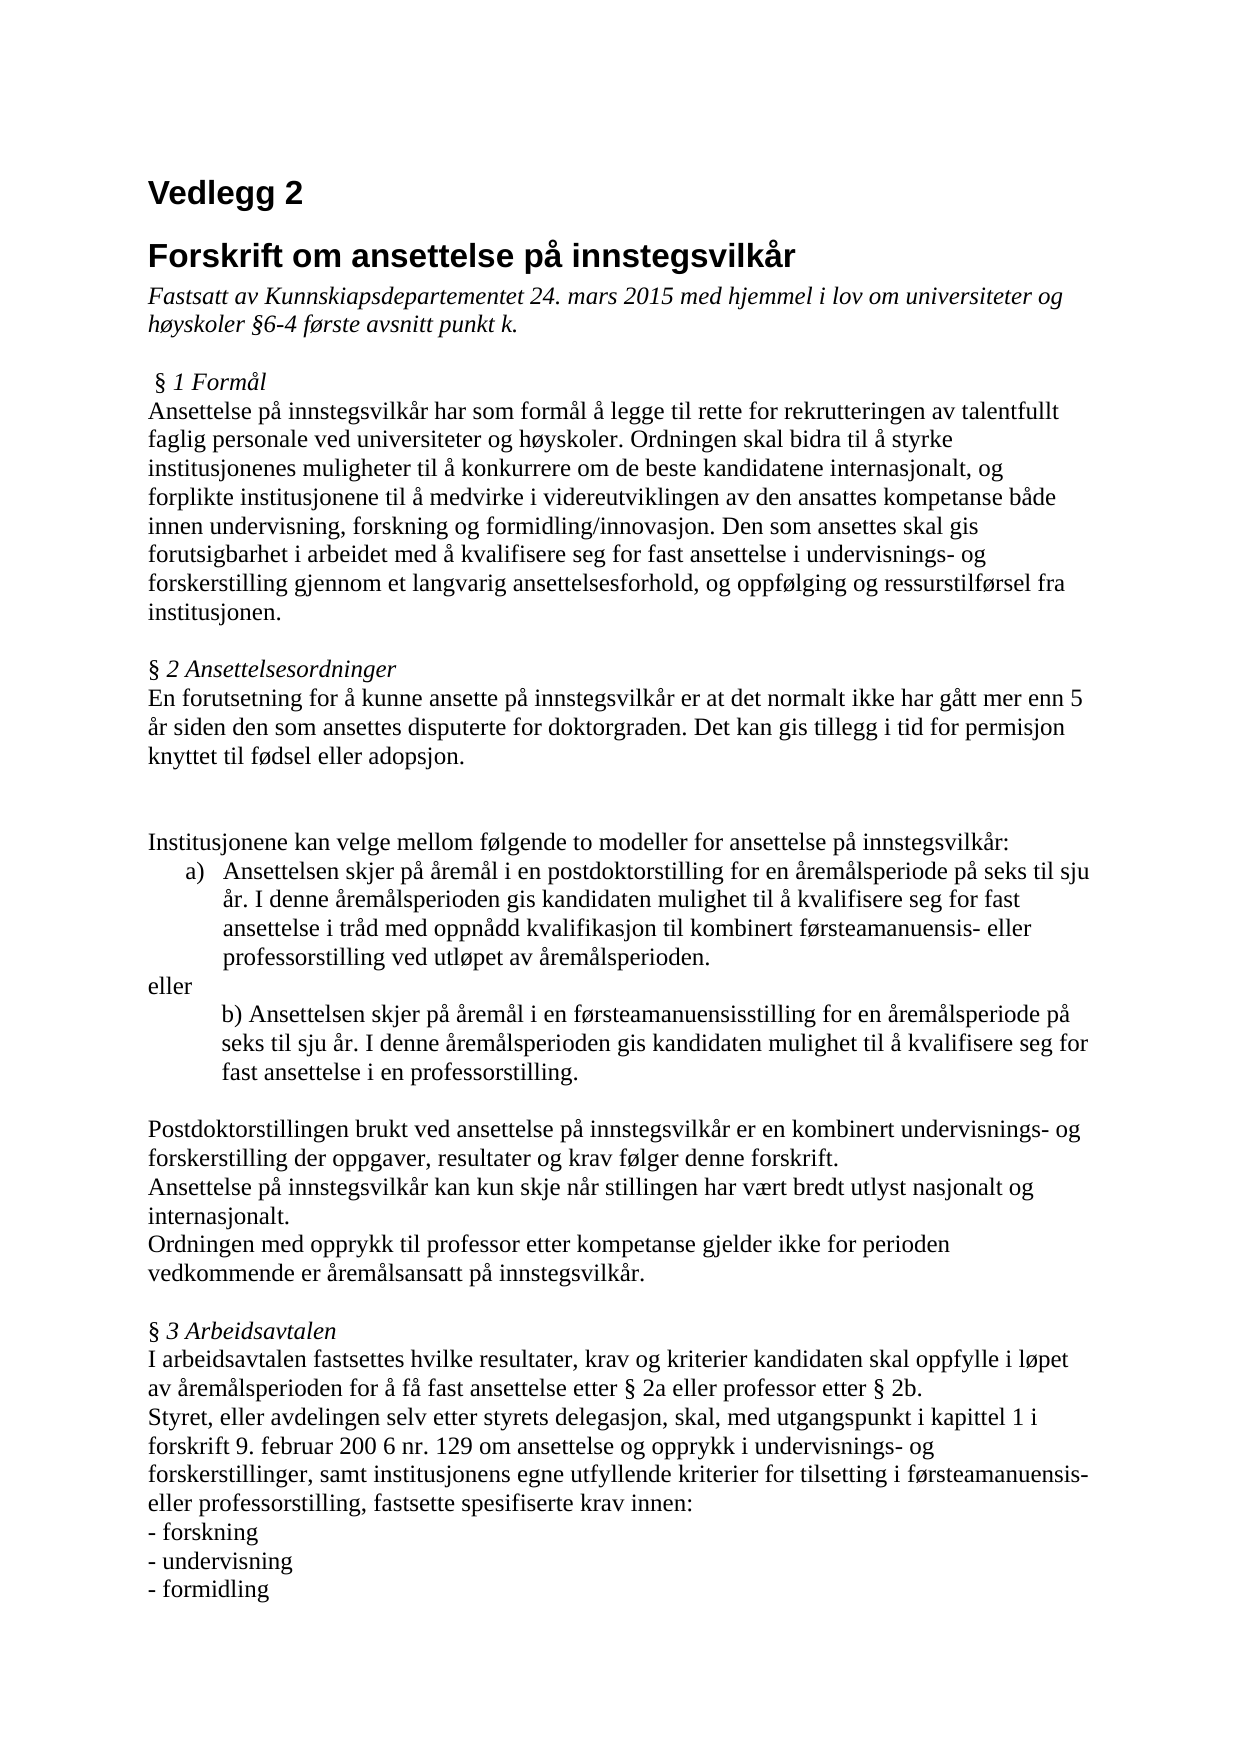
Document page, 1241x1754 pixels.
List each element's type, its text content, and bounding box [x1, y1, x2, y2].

text Fastsatt av Kunnskiapsdepartementet 24. mars 2015 med hjemmel i lov om universiteter og høyskoler §6-4 første avsnitt punkt k. [148, 281, 1092, 338]
text I arbeidsavtalen fastsettes hvilke resultater, krav og kriterier kandidaten skal oppfylle i løpet av åremålsperioden for å få fast ansettelse etter § 2a eller professor etter § 2b. [148, 1344, 1092, 1402]
text Ansettelse på innstegsvilkår har som formål å legge til rette for rekrutteringen av talentfullt faglig personale ved universiteter og høyskoler. Ordningen skal bidra til å styrke institusjonenes muligheter til å konkurrere om de beste kandidatene internasjonalt, og forplikte institusjonene til å medvirke i videreutviklingen av den ansattes kompetanse både innen undervisning, forskning og formidling/innovasjon. Den som ansettes skal gis forutsigbarhet i arbeidet med å kvalifisere seg for fast ansettelse i undervisnings- og forskerstilling gjennom et langvarig ansettelsesforhold, og oppfølging og ressurstilførsel fra institusjonen. [148, 396, 1092, 626]
text Ordningen med opprykk til professor etter kompetanse gjelder ikke for perioden vedkommende er åremålsansatt på innstegsvilkår. [148, 1229, 1092, 1287]
text Styret, eller avdelingen selv etter styrets delegasjon, skal, med utgangspunkt i kapittel 1 i forskrift 9. februar 200 6 nr. 129 om ansettelse og opprykk i undervisnings- og forskerstillinger, samt institusjonens egne utfyllende kriterier for tilsetting i førsteamanuensis- eller professorstilling, fastsette spesifiserte krav innen: [148, 1402, 1092, 1517]
list Ansettelsen skjer på åremål i en postdoktorstilling for en åremålsperiode på seks til sju år. I denne åremålsperioden gis kandidaten mulighet til å kvalifisere seg for fast ansettelse i tråd med oppnådd kvalifikasjon til kombinert førsteamanuensis- eller professorstilling ved utløpet av åremålsperioden. [185, 856, 1092, 971]
subtitle Forskrift om ansettelse på innstegsvilkår [148, 236, 1092, 274]
text Institusjonene kan velge mellom følgende to modeller for ansettelse på innstegsvilkår: [148, 827, 1092, 856]
text - forskning [148, 1517, 1092, 1546]
subtitle Vedlegg 2 [148, 173, 1092, 211]
text b) Ansettelsen skjer på åremål i en førsteamanuensisstilling for en åremålsperiode på seks til sju år. I denne åremålsperioden gis kandidaten mulighet til å kvalifisere seg for fast ansettelse i en professorstilling. [221, 999, 1092, 1086]
text En forutsetning for å kunne ansette på innstegsvilkår er at det normalt ikke har gått mer enn 5 år siden den som ansettes disputerte for doktorgraden. Det kan gis tillegg i tid for permisjon knyttet til fødsel eller adopsjon. [148, 683, 1092, 769]
text - formidling [148, 1574, 1092, 1603]
text Ansettelse på innstegsvilkår kan kun skje når stillingen har vært bredt utlyst nasjonalt og internasjonalt. [148, 1172, 1092, 1229]
text Postdoktorstillingen brukt ved ansettelse på innstegsvilkår er en kombinert undervisnings- og forskerstilling der oppgaver, resultater og krav følger denne forskrift. [148, 1114, 1092, 1172]
text eller [148, 971, 1092, 999]
text § 3 Arbeidsavtalen [148, 1316, 1092, 1344]
text § 1 Formål [148, 367, 1092, 396]
text - undervisning [148, 1546, 1092, 1574]
text § 2 Ansettelsesordninger [148, 654, 1092, 683]
